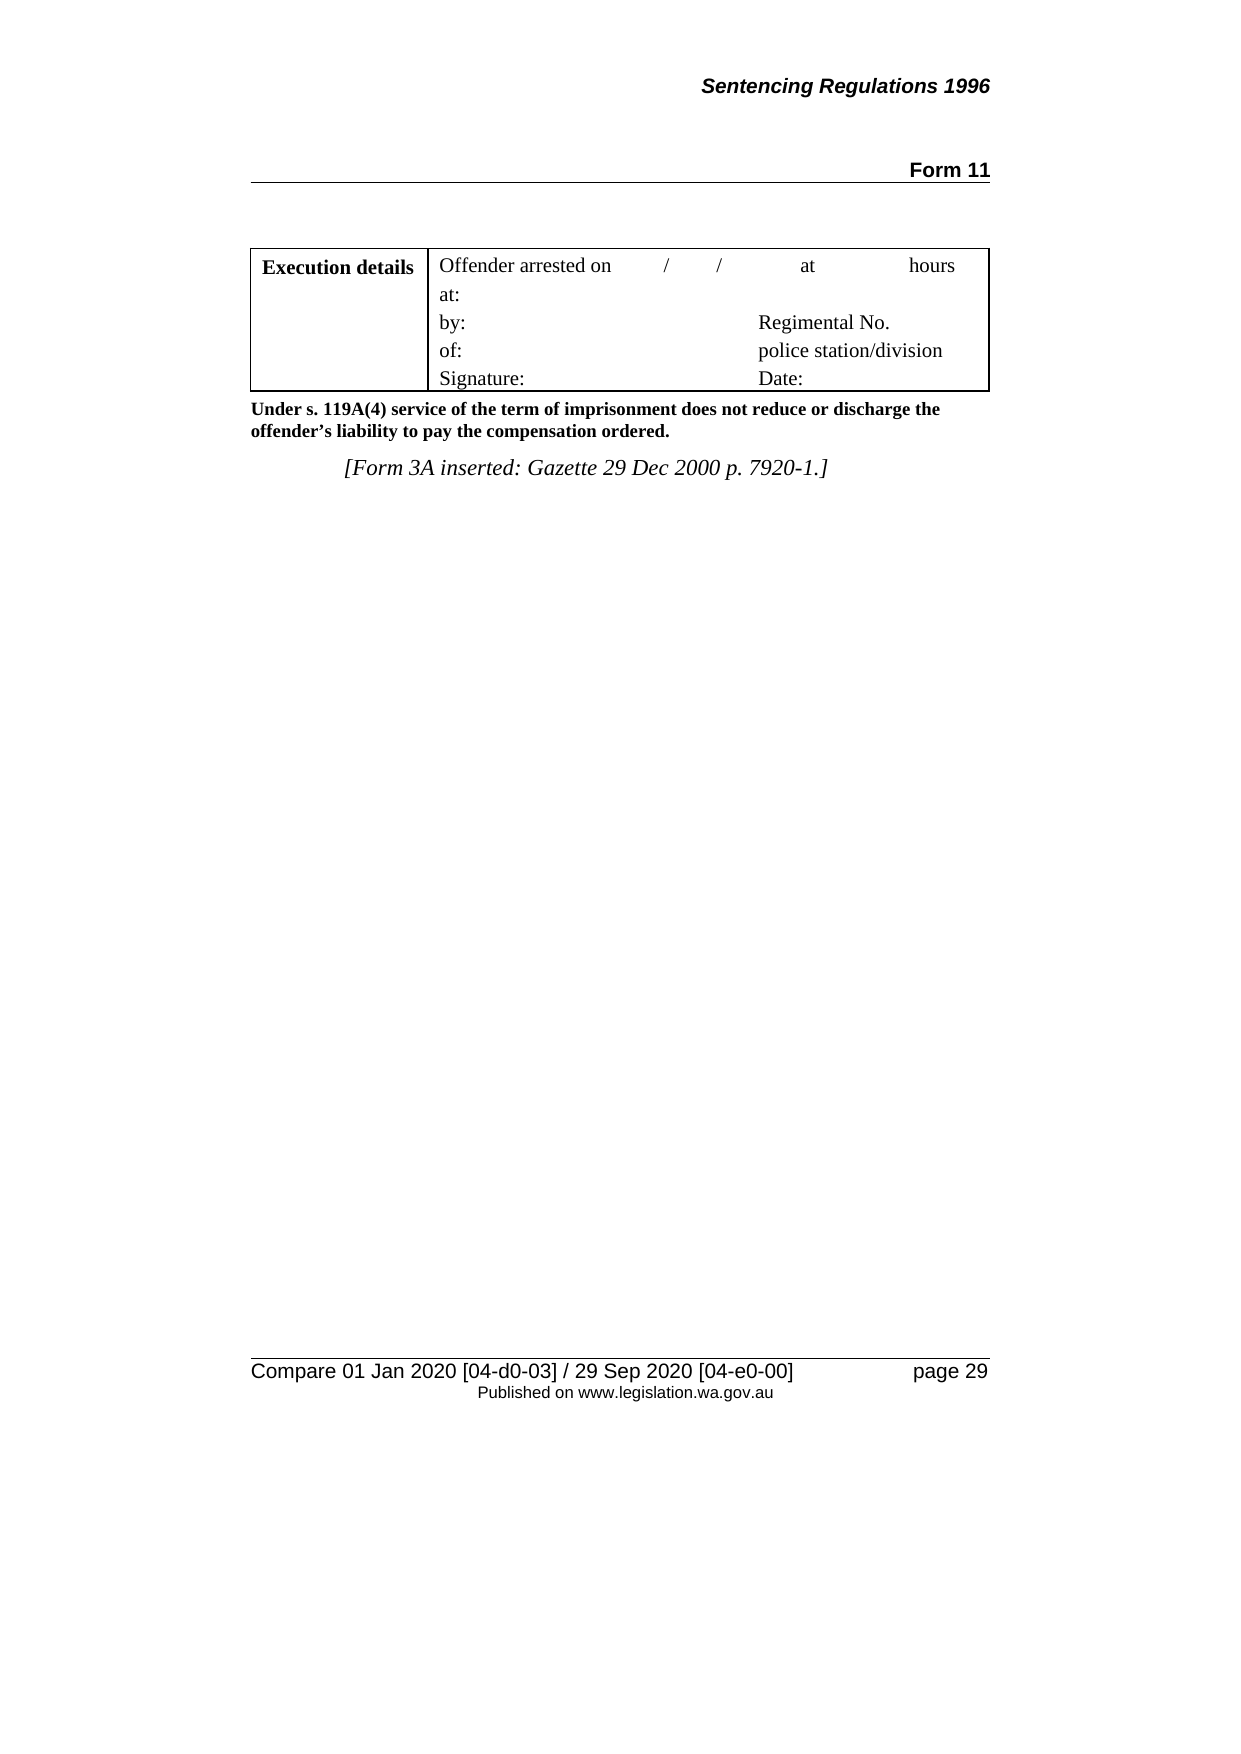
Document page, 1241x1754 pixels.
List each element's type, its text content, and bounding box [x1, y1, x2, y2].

text Under s. 119A(4) service of the term of imprisonment does not reduce or discharge the offender’s liability to pay the compensation ordered. [251, 398, 990, 441]
table_cell Execution details [251, 249, 427, 390]
table_cell Offender arrested on / / at hours at: by: Regimental No. of: police station/division Signature: Date: [429, 249, 988, 390]
text [Form 3A inserted: Gazette 29 Dec 2000 p. 7920-1.] [251, 454, 990, 480]
